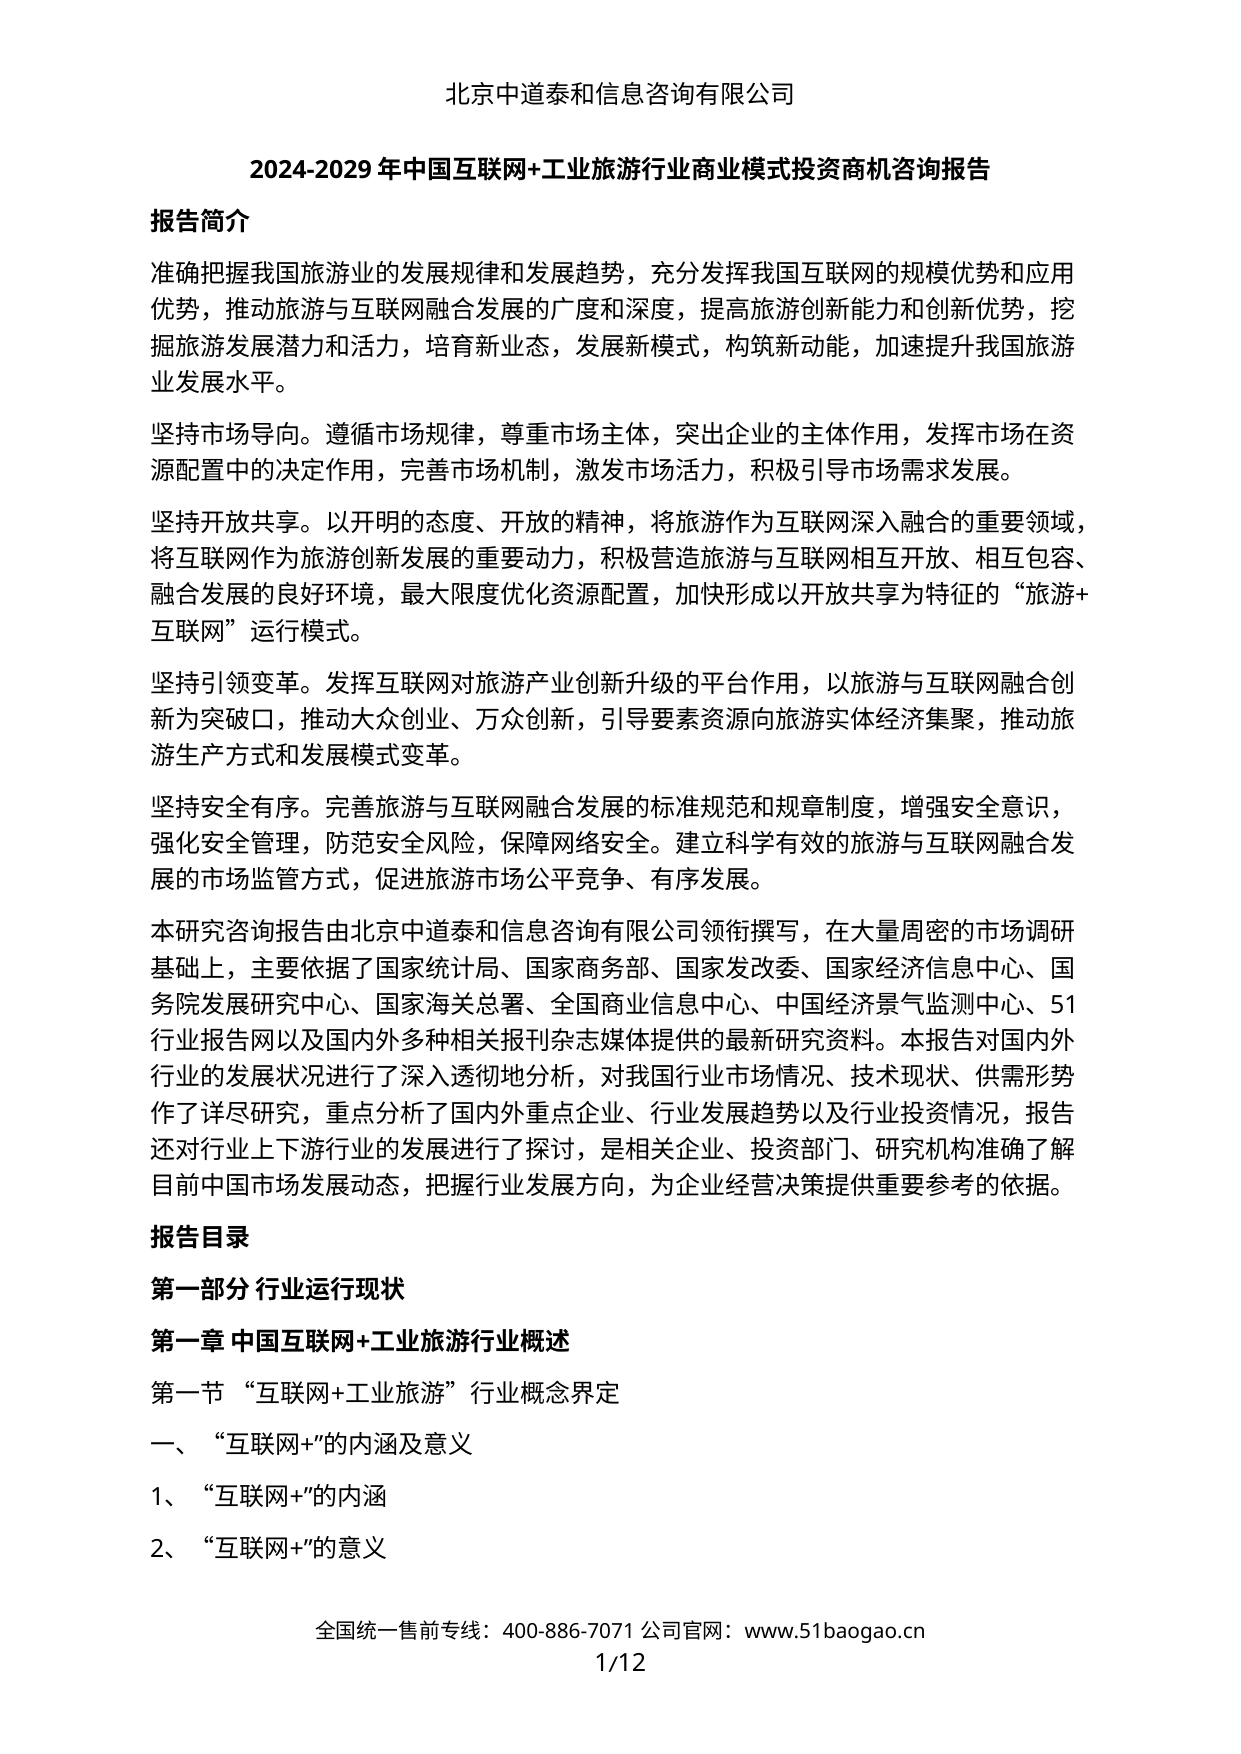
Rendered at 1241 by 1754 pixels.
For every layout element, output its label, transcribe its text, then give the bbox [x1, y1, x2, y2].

text 本研究咨询报告由北京中道泰和信息咨询有限公司领衔撰写，在大量周密的市场调研基础上，主要依据了国家统计局、国家商务部、国家发改委、国家经济信息中心、国务院发展研究中心、国家海关总署、全国商业信息中心、中国经济景气监测中心、51行业报告网以及国内外多种相关报刊杂志媒体提供的最新研究资料。本报告对国内外行业的发展状况进行了深入透彻地分析，对我国行业市场情况、技术现状、供需形势作了详尽研究，重点分析了国内外重点企业、行业发展趋势以及行业投资情况，报告还对行业上下游行业的发展进行了探讨，是相关企业、投资部门、研究机构准确了解目前中国市场发展动态，把握行业发展方向，为企业经营决策提供重要参考的依据。 [150, 912, 1090, 1202]
text 坚持引领变革。发挥互联网对旅游产业创新升级的平台作用，以旅游与互联网融合创新为突破口，推动大众创业、万众创新，引导要素资源向旅游实体经济集聚，推动旅游生产方式和发展模式变革。 [150, 663, 1090, 772]
text 一、“互联网+”的内涵及意义 [150, 1425, 1090, 1461]
text 准确把握我国旅游业的发展规律和发展趋势，充分发挥我国互联网的规模优势和应用优势，推动旅游与互联网融合发展的广度和深度，提高旅游创新能力和创新优势，挖掘旅游发展潜力和活力，培育新业态，发展新模式，构筑新动能，加速提升我国旅游业发展水平。 [150, 254, 1090, 399]
text 第一章 中国互联网+工业旅游行业概述 [150, 1321, 1090, 1357]
text 1、“互联网+”的内涵 [150, 1477, 1090, 1513]
text 坚持安全有序。完善旅游与互联网融合发展的标准规范和规章制度，增强安全意识，强化安全管理，防范安全风险，保障网络安全。建立科学有效的旅游与互联网融合发展的市场监管方式，促进旅游市场公平竞争、有序发展。 [150, 787, 1090, 896]
text 2024-2029年中国互联网+工业旅游行业商业模式投资商机咨询报告 [150, 150, 1090, 186]
text 第一节 “互联网+工业旅游”行业概念界定 [150, 1373, 1090, 1409]
text 第一部分 行业运行现状 [150, 1269, 1090, 1306]
text 坚持市场导向。遵循市场规律，尊重市场主体，突出企业的主体作用，发挥市场在资源配置中的决定作用，完善市场机制，激发市场活力，积极引导市场需求发展。 [150, 414, 1090, 487]
text 报告简介 [150, 202, 1090, 238]
text 报告目录 [150, 1217, 1090, 1254]
text 2、“互联网+”的意义 [150, 1529, 1090, 1565]
text 坚持开放共享。以开明的态度、开放的精神，将旅游作为互联网深入融合的重要领域，将互联网作为旅游创新发展的重要动力，积极营造旅游与互联网相互开放、相互包容、融合发展的良好环境，最大限度优化资源配置，加快形成以开放共享为特征的“旅游+互联网”运行模式。 [150, 502, 1090, 647]
